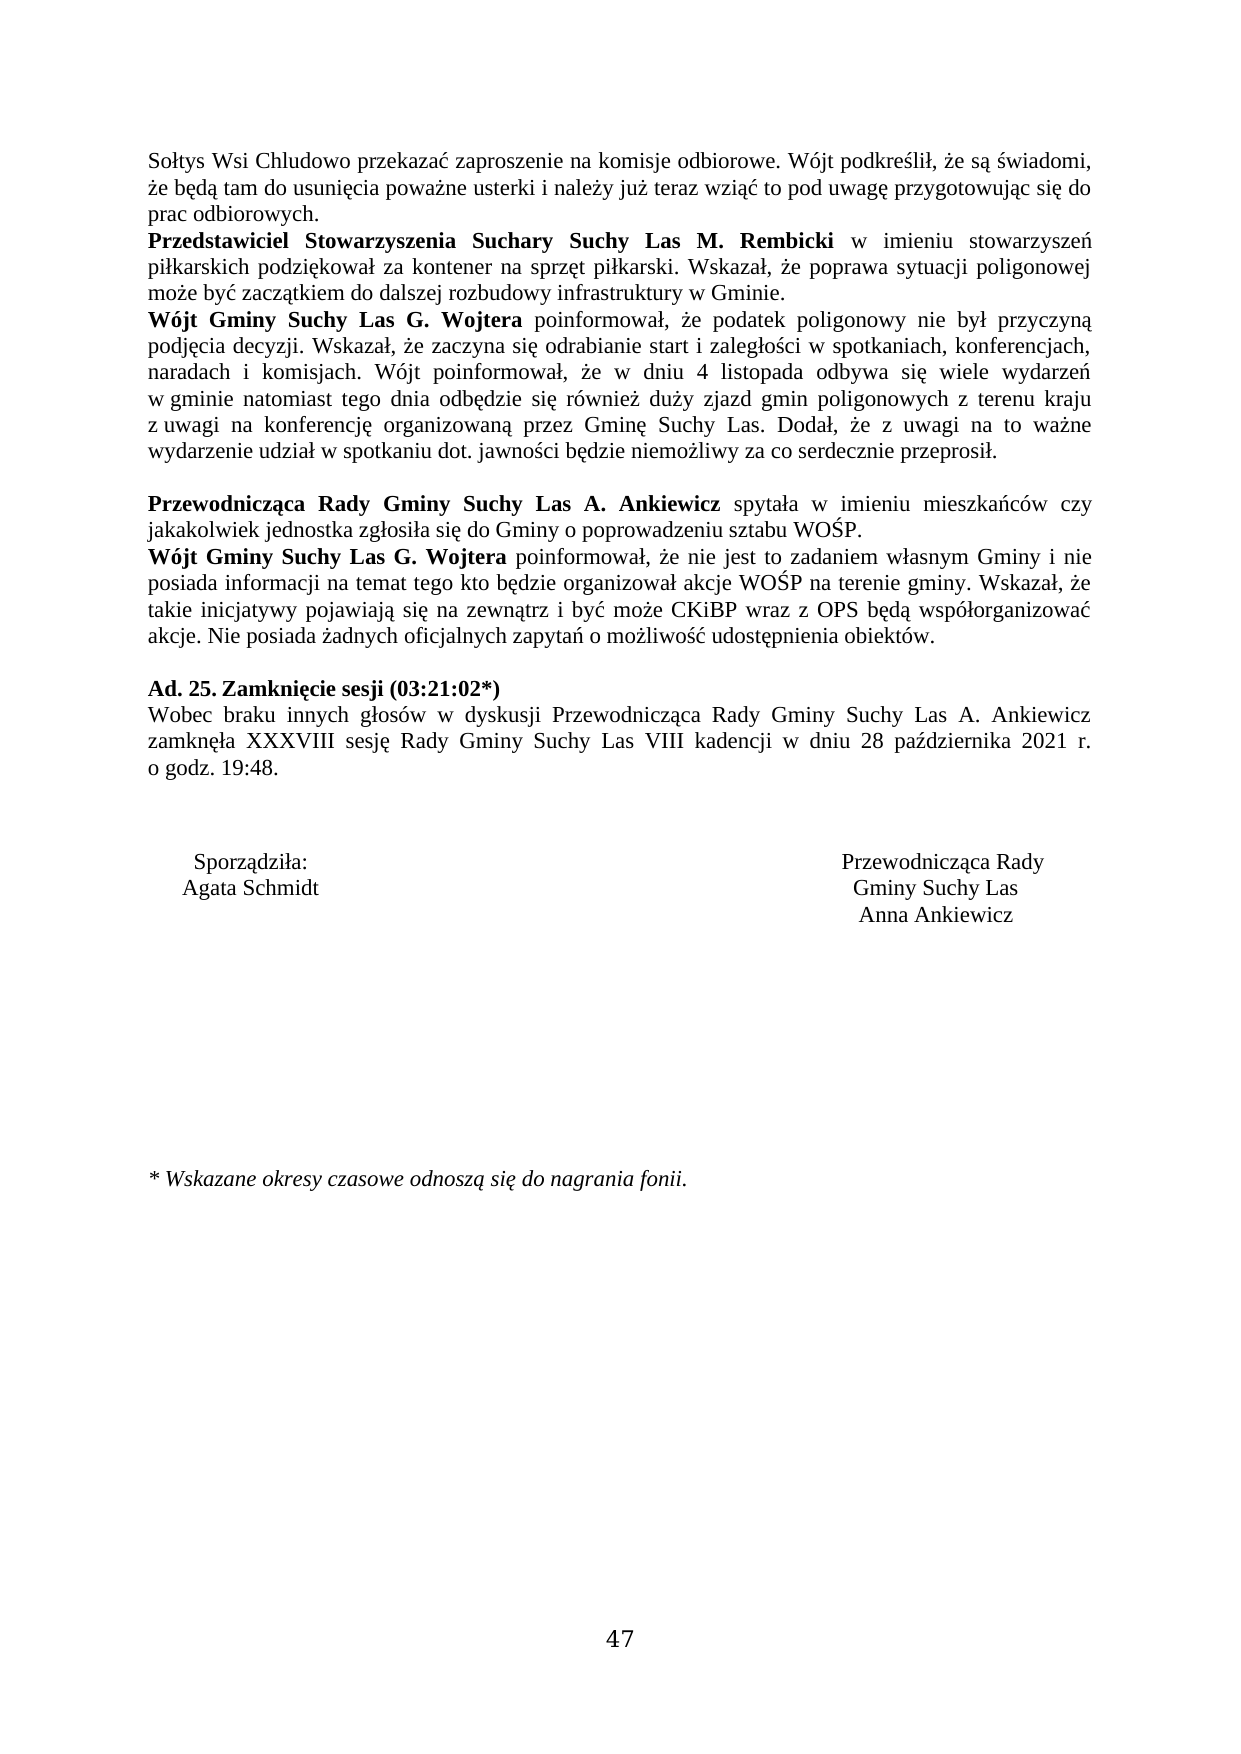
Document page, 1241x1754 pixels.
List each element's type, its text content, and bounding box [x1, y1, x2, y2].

text Wójt Gminy Suchy Las G. Wojtera poinformował, że podatek poligonowy nie był przyczyną podjęcia decyzji. Wskazał, że zaczyna się odrabianie start i zaległości w spotkaniach, konferencjach, naradach i komisjach. Wójt poinformował, że w dniu 4 listopada odbywa się wiele wydarzeń w gminie natomiast tego dnia odbędzie się również duży zjazd gmin poligonowych z terenu kraju z uwagi na konferencję organizowaną przez Gminę Suchy Las. Dodał, że z uwagi na to ważne wydarzenie udział w spotkaniu dot. jawności będzie niemożliwy za co serdecznie przeprosił. [148, 306, 1093, 464]
text Sporządziła: Przewodnicząca Rady [148, 848, 1093, 874]
text * Wskazane okresy czasowe odnoszą się do nagrania fonii. [148, 1165, 1093, 1191]
text Ad. 25. Zamknięcie sesji (03:21:02*) [148, 675, 1093, 701]
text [148, 148, 1093, 227]
text Anna Ankiewicz [148, 901, 1093, 927]
text Wójt Gminy Suchy Las G. Wojtera poinformował, że nie jest to zadaniem własnym Gminy i nie posiada informacji na temat tego kto będzie organizował akcje WOŚP na terenie gminy. Wskazał, że takie inicjatywy pojawiają się na zewnątrz i być może CKiBP wraz z OPS będą współorganizować akcje. Nie posiada żadnych oficjalnych zapytań o możliwość udostępnienia obiektów. [148, 543, 1093, 648]
text Agata Schmidt Gminy Suchy Las [148, 874, 1093, 901]
text Przedstawiciel Stowarzyszenia Suchary Suchy Las M. Rembicki w imieniu stowarzyszeń piłkarskich podziękował za kontener na sprzęt piłkarski. Wskazał, że poprawa sytuacji poligonowej może być zaczątkiem do dalszej rozbudowy infrastruktury w Gminie. [148, 227, 1093, 306]
text Przewodnicząca Rady Gminy Suchy Las A. Ankiewicz spytała w imieniu mieszkańców czy jakakolwiek jednostka zgłosiła się do Gminy o poprowadzeniu sztabu WOŚP. [148, 490, 1093, 543]
text Wobec braku innych głosów w dyskusji Przewodnicząca Rady Gminy Suchy Las A. Ankiewicz zamknęła XXXVIII sesję Rady Gminy Suchy Las VIII kadencji w dniu 28 października 2021 r. o godz. 19:48. [148, 701, 1093, 780]
